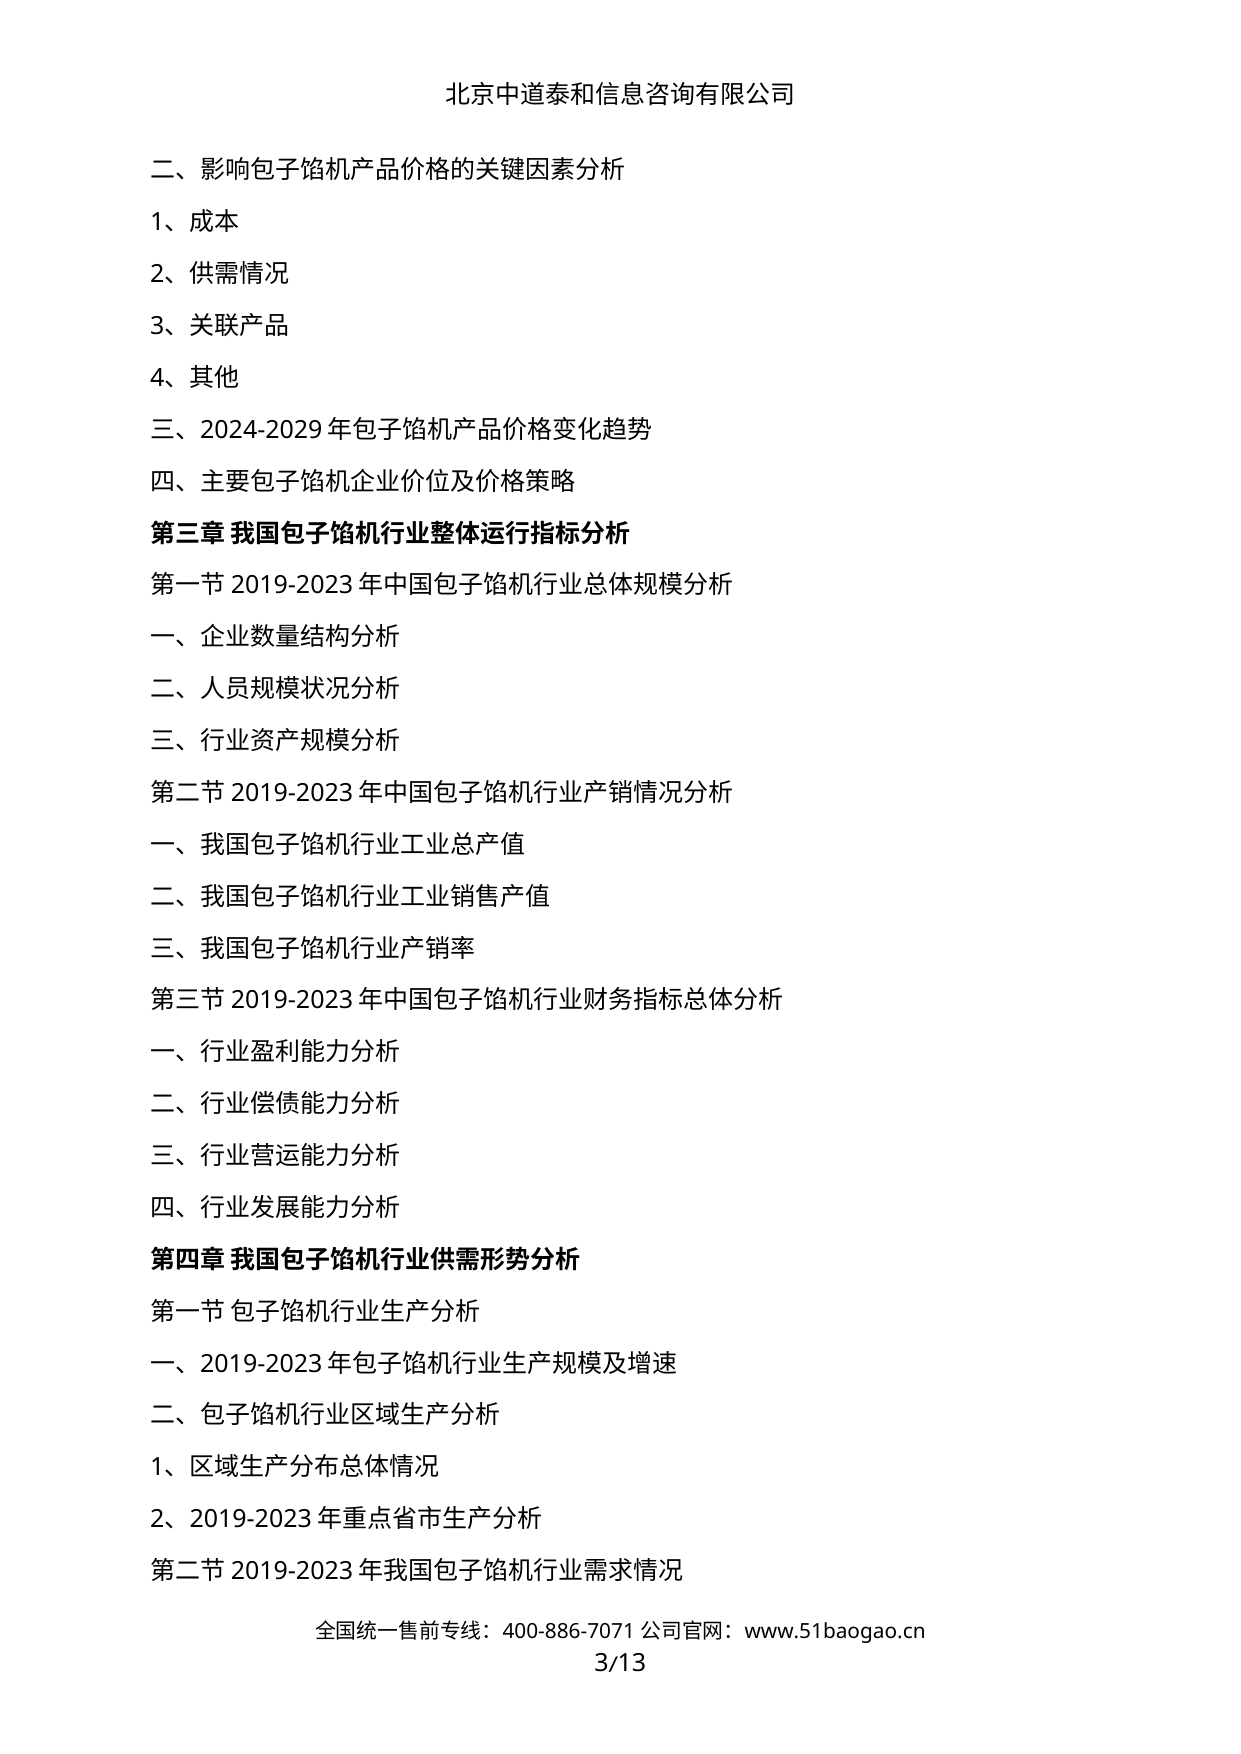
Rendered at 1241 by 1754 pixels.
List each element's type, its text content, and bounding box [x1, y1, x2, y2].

text 二、我国包子馅机行业工业销售产值 [150, 876, 1090, 912]
text 第三节 2019-2023年中国包子馅机行业财务指标总体分析 [150, 980, 1090, 1016]
text 1、成本 [150, 202, 1090, 238]
text 一、企业数量结构分析 [150, 617, 1090, 653]
text 第四章 我国包子馅机行业供需形势分析 [150, 1239, 1090, 1276]
text 三、我国包子馅机行业产销率 [150, 928, 1090, 964]
text 第一节 包子馅机行业生产分析 [150, 1291, 1090, 1327]
text 三、行业资产规模分析 [150, 721, 1090, 757]
text 四、行业发展能力分析 [150, 1187, 1090, 1224]
text 二、影响包子馅机产品价格的关键因素分析 [150, 150, 1090, 186]
text 二、人员规模状况分析 [150, 669, 1090, 705]
text 三、行业营运能力分析 [150, 1136, 1090, 1172]
text 二、行业偿债能力分析 [150, 1084, 1090, 1120]
text 4、其他 [150, 357, 1090, 394]
text 2、2019-2023年重点省市生产分析 [150, 1499, 1090, 1535]
text 第三章 我国包子馅机行业整体运行指标分析 [150, 513, 1090, 549]
text 四、主要包子馅机企业价位及价格策略 [150, 461, 1090, 497]
text 2、供需情况 [150, 254, 1090, 290]
text 一、2019-2023年包子馅机行业生产规模及增速 [150, 1343, 1090, 1379]
text 二、包子馅机行业区域生产分析 [150, 1395, 1090, 1431]
text 一、我国包子馅机行业工业总产值 [150, 824, 1090, 861]
text 第二节 2019-2023年我国包子馅机行业需求情况 [150, 1551, 1090, 1587]
text 三、2024-2029年包子馅机产品价格变化趋势 [150, 409, 1090, 446]
text 3、关联产品 [150, 306, 1090, 342]
text 第一节 2019-2023年中国包子馅机行业总体规模分析 [150, 565, 1090, 601]
text 一、行业盈利能力分析 [150, 1032, 1090, 1068]
text 第二节 2019-2023年中国包子馅机行业产销情况分析 [150, 772, 1090, 809]
text 1、区域生产分布总体情况 [150, 1447, 1090, 1483]
